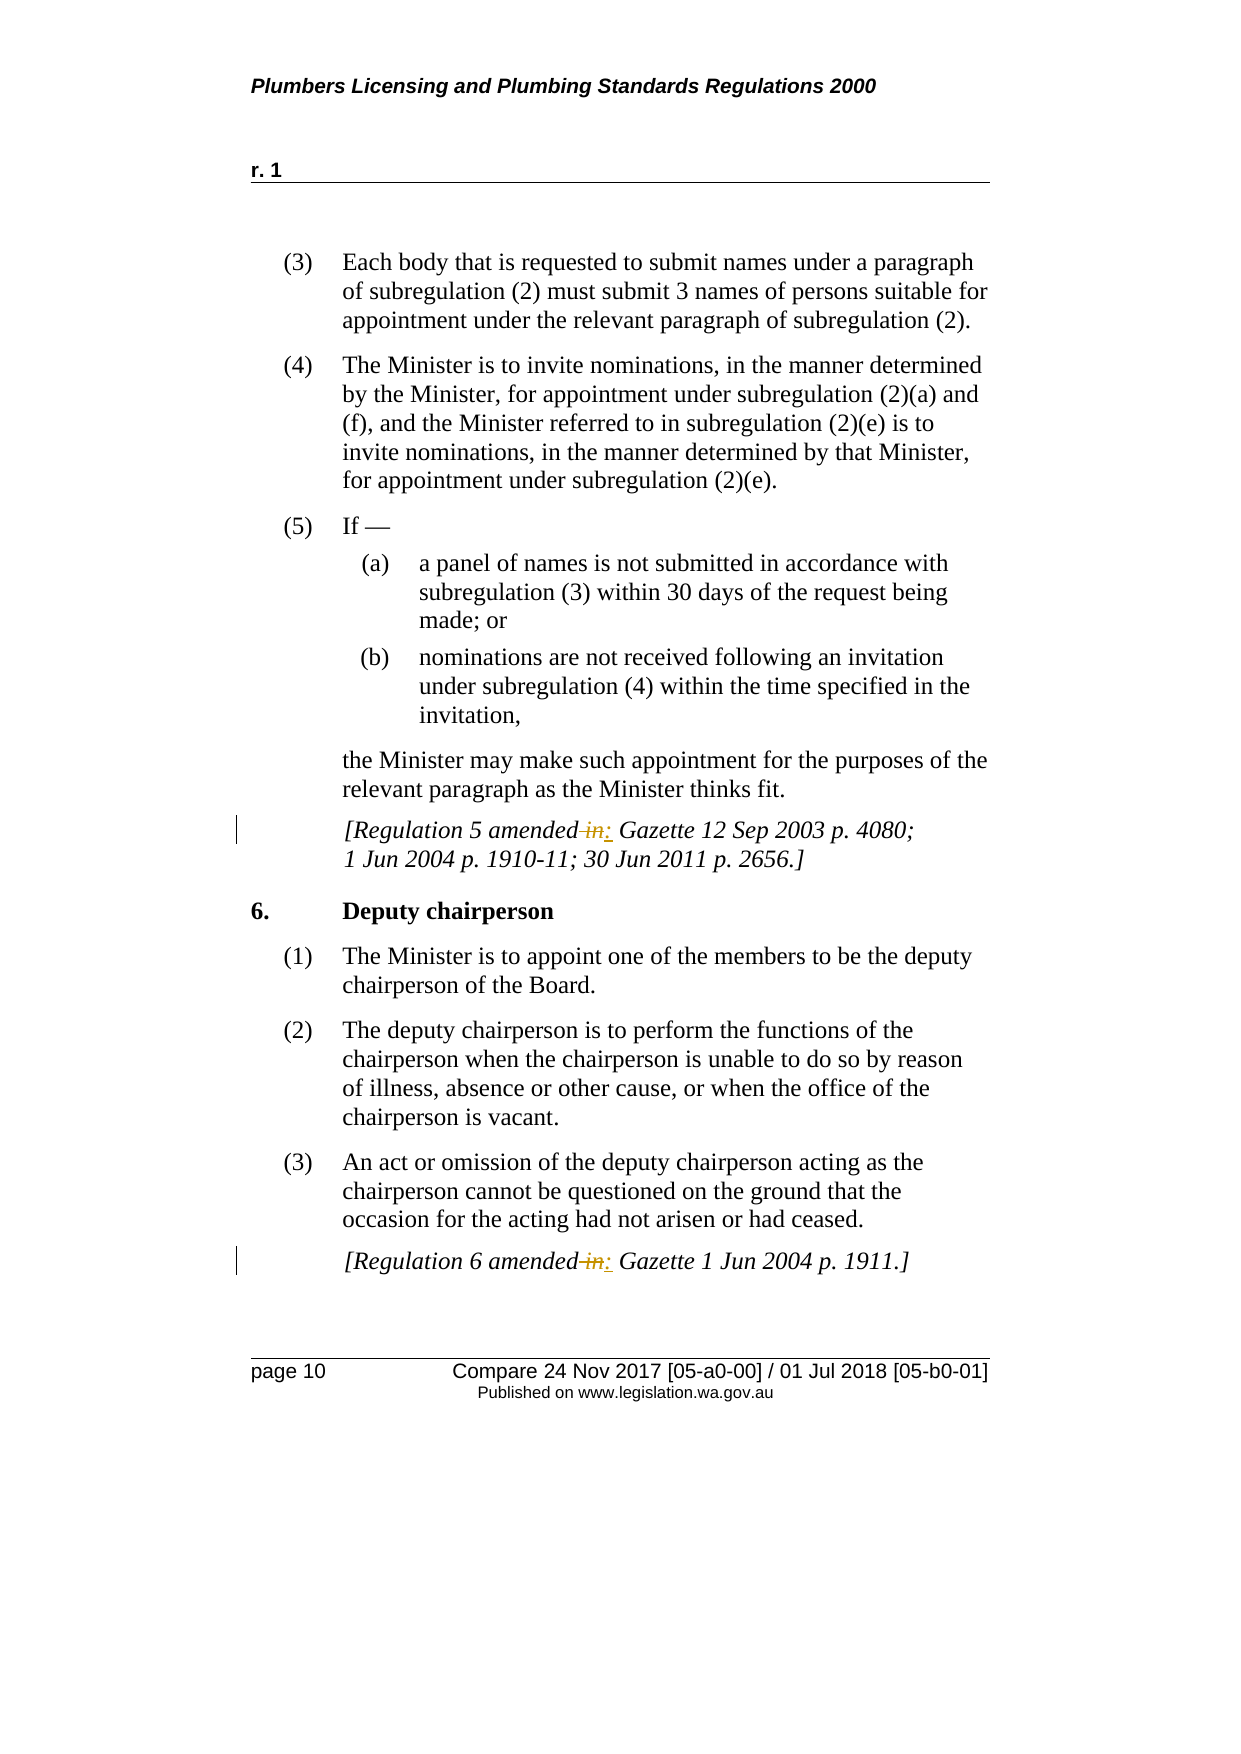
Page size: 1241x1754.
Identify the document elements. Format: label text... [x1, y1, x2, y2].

text (5) If — [251, 511, 990, 539]
text (a) a panel of names is not submitted in accordance with subregulation (3) within 30 days of the request being made; or [251, 548, 990, 634]
text [Regulation 6 amended Gazette 1 Jun 2004 p. 1911.] [251, 1246, 990, 1274]
subtitle 6. Deputy chairperson [251, 896, 990, 924]
text the Minister may make such appointment for the purposes of the relevant paragraph as the Minister thinks fit. [251, 745, 990, 803]
text (3) Each body that is requested to submit names under a paragraph of subregulation (2) must submit 3 names of persons suitable for appointment under the relevant paragraph of subregulation (2). [251, 247, 990, 334]
text (2) The deputy chairperson is to perform the functions of the chairperson when the chairperson is unable to do so by reason of illness, absence or other cause, or when the office of the chairperson is vacant. [251, 1015, 990, 1130]
text [Regulation 5 amended Gazette 12 Sep 2003 p. 4080; 1 Jun 2004 p. 1910-11; 30 Jun 2011 p. 2656.] [251, 815, 990, 873]
text (4) The Minister is to invite nominations, in the manner determined by the Minister, for appointment under subregulation (2)(a) and (f), and the Minister referred to in subregulation (2)(e) is to invite nominations, in the manner determined by that Minister, for appointment under subregulation (2)(e). [251, 350, 990, 494]
text (3) An act or omission of the deputy chairperson acting as the chairperson cannot be questioned on the ground that the occasion for the acting had not arisen or had ceased. [251, 1147, 990, 1233]
text (b) nominations are not received following an invitation under subregulation (4) within the time specified in the invitation, [251, 642, 990, 729]
text (1) The Minister is to appoint one of the members to be the deputy chairperson of the Board. [251, 941, 990, 999]
